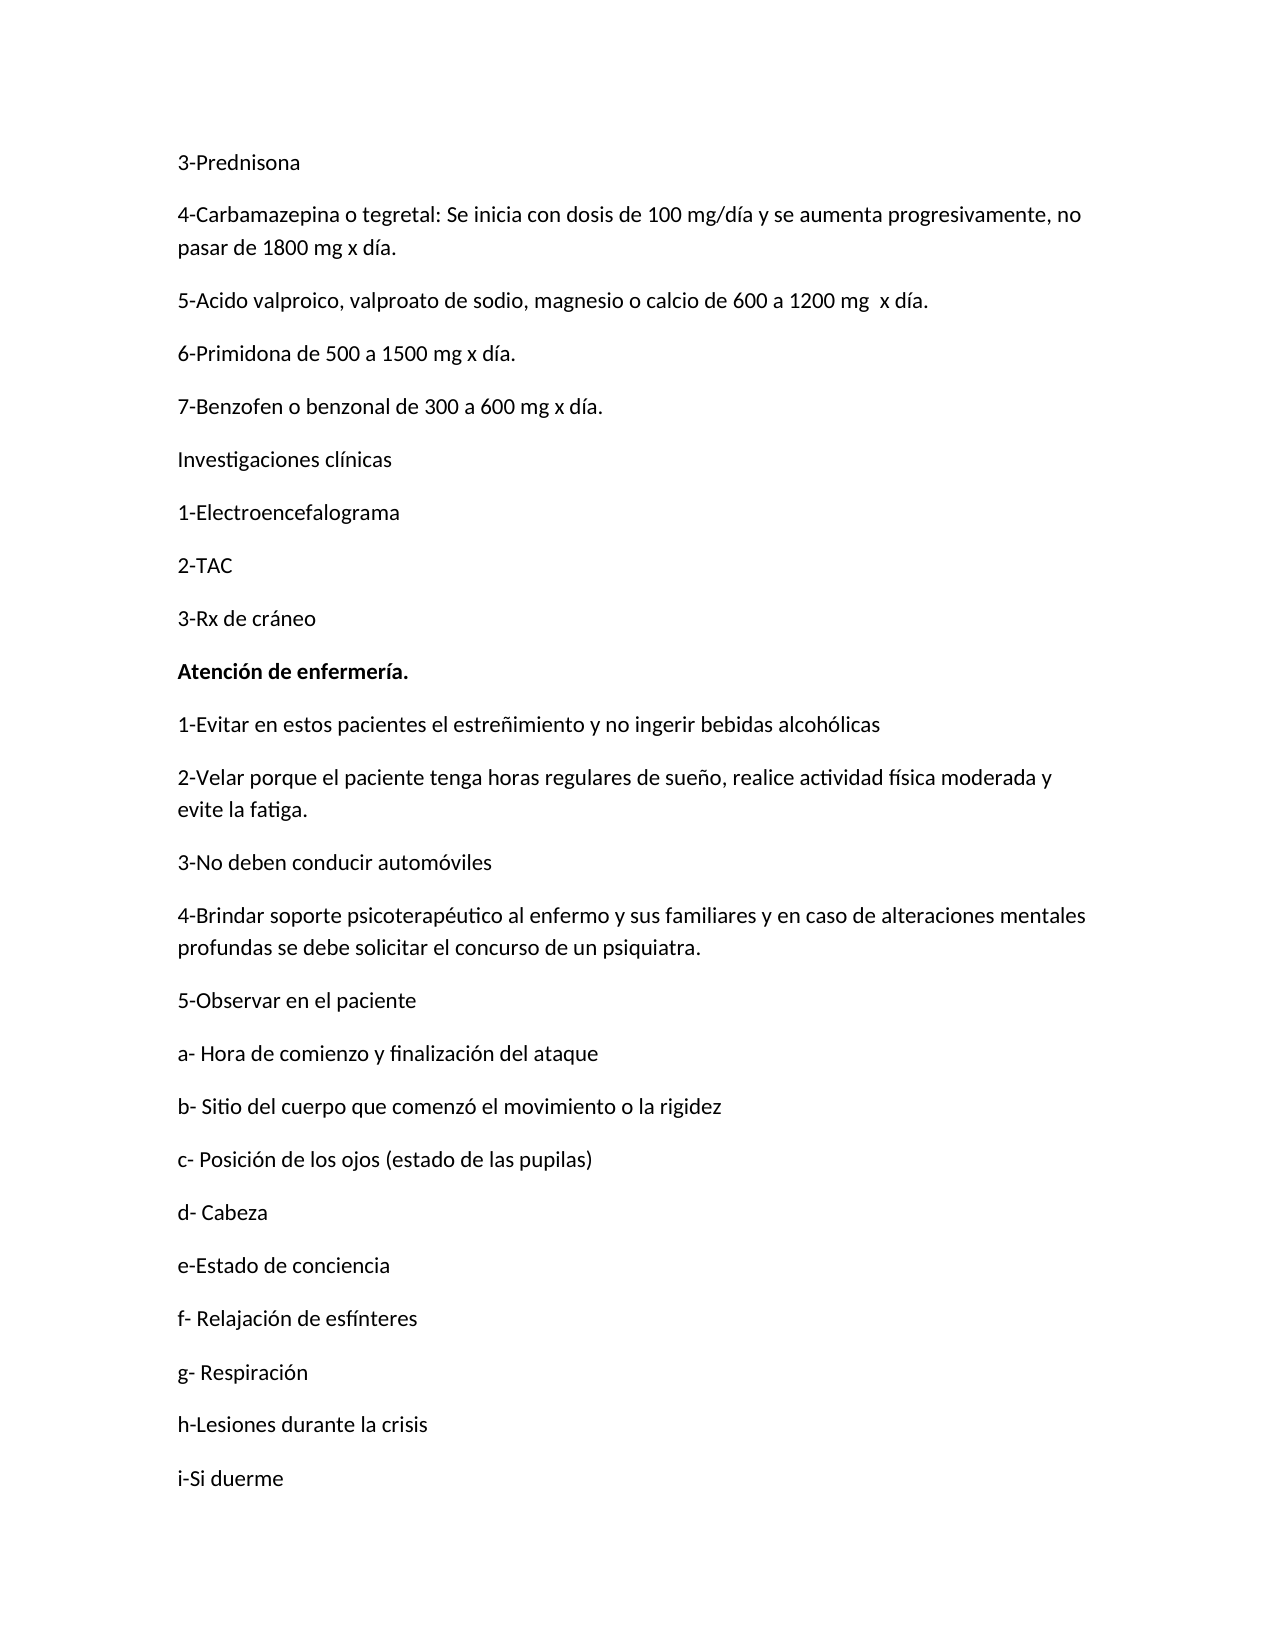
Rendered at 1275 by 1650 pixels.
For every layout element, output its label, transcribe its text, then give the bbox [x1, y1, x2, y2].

text i-Si duerme [177, 1464, 1098, 1492]
text Investigaciones clínicas [177, 445, 1098, 473]
text 4-Brindar soporte psicoterapéutico al enfermo y sus familiares y en caso de alteraciones mentales profundas se debe solicitar el concurso de un psiquiatra. [177, 901, 1098, 961]
text g- Respiración [177, 1358, 1098, 1386]
text c- Posición de los ojos (estado de las pupilas) [177, 1146, 1098, 1173]
text 4-Carbamazepina o tegretal: Se inicia con dosis de 100 mg/día y se aumenta progresivamente, no pasar de 1800 mg x día. [177, 201, 1098, 261]
text f- Relajación de esfínteres [177, 1304, 1098, 1333]
text 6-Primidona de 500 a 1500 mg x día. [177, 339, 1098, 367]
text 3-No deben conducir automóviles [177, 848, 1098, 876]
text 2-Velar porque el paciente tenga horas regulares de sueño, realice actividad física moderada y evite la fatiga. [177, 763, 1098, 823]
text e-Estado de conciencia [177, 1252, 1098, 1279]
text 2-TAC [177, 551, 1098, 579]
text 3-Rx de cráneo [177, 604, 1098, 632]
text 3-Prednisona [177, 148, 1098, 176]
text 1-Evitar en estos pacientes el estreñimiento y no ingerir bebidas alcohólicas [177, 710, 1098, 738]
text 5-Acido valproico, valproato de sodio, magnesio o calcio de 600 a 1200 mg x día. [177, 286, 1098, 314]
text h-Lesiones durante la crisis [177, 1411, 1098, 1439]
text b- Sitio del cuerpo que comenzó el movimiento o la rigidez [177, 1092, 1098, 1121]
text a- Hora de comienzo y finalización del ataque [177, 1039, 1098, 1067]
text 5-Observar en el paciente [177, 986, 1098, 1014]
text d- Cabeza [177, 1198, 1098, 1227]
text 7-Benzofen o benzonal de 300 a 600 mg x día. [177, 392, 1098, 420]
text Atención de enfermería. [177, 657, 1098, 685]
text 1-Electroencefalograma [177, 498, 1098, 526]
